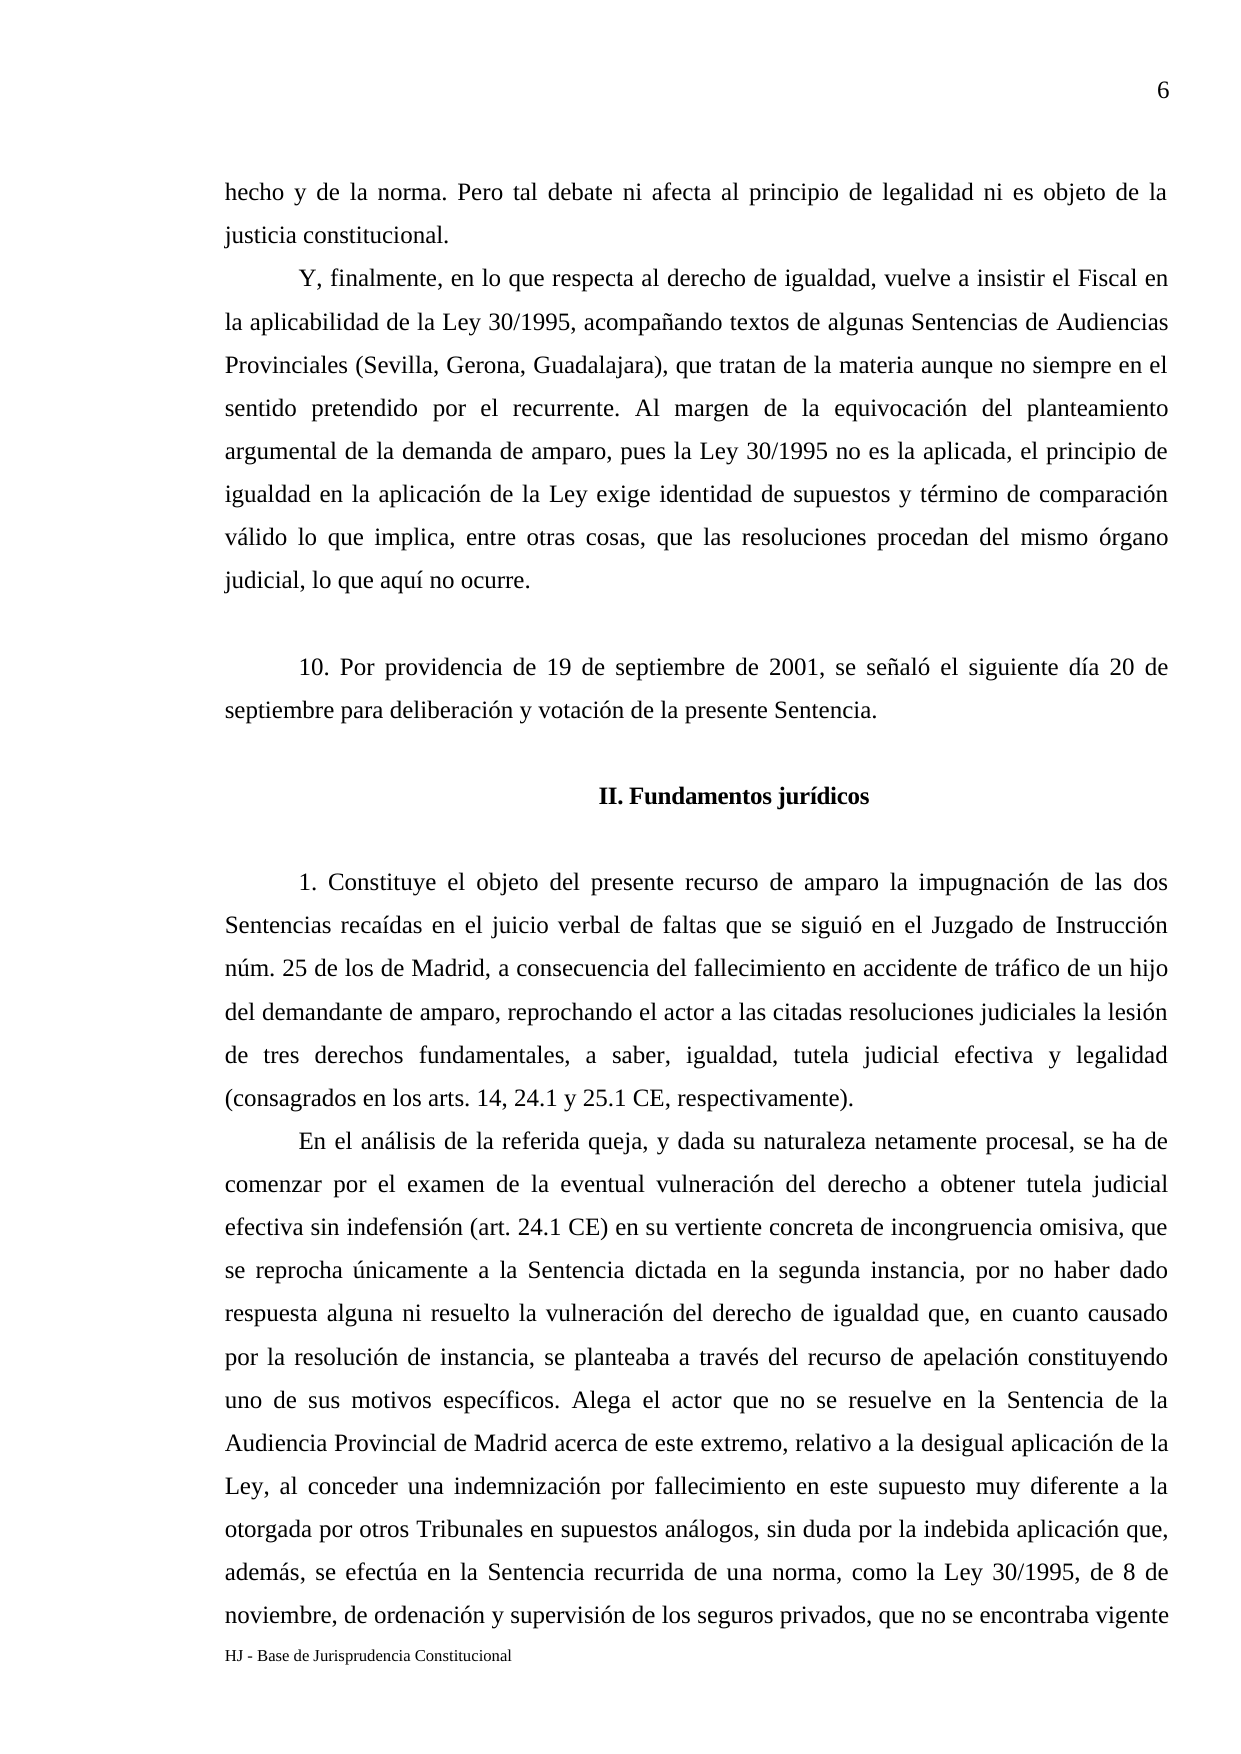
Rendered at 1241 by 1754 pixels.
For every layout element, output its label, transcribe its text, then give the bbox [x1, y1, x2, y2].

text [224, 1126, 1169, 1629]
text 1. Constituye el objeto del presente recurso de amparo la impugnación de las dos Sentencias recaídas en el juicio verbal de faltas que se siguió en el Juzgado de Instrucción núm. 25 de los de Madrid, a consecuencia del fallecimiento en accidente de tráfico de un hijo del demandante de amparo, reprochando el actor a las citadas resoluciones judiciales la lesión de tres derechos fundamentales, a saber, igualdad, tutela judicial efectiva y legalidad (consagrados en los arts. 14, 24.1 y 25.1 CE, respectivamente). [224, 867, 1169, 1112]
subtitle II. Fundamentos jurídicos [224, 781, 1169, 810]
text Y, finalmente, en lo que respecta al derecho de igualdad, vuelve a insistir el Fiscal en la aplicabilidad de la Ley 30/1995, acompañando textos de algunas Sentencias de Audiencias Provinciales (Sevilla, Gerona, Guadalajara), que tratan de la materia aunque no siempre en el sentido pretendido por el recurrente. Al margen de la equivocación del planteamiento argumental de la demanda de amparo, pues la Ley 30/1995 no es la aplicada, el principio de igualdad en la aplicación de la Ley exige identidad de supuestos y término de comparación válido lo que implica, entre otras cosas, que las resoluciones procedan del mismo órgano judicial, lo que aquí no ocurre. [224, 263, 1169, 594]
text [224, 177, 1169, 249]
text 10. Por providencia de 19 de septiembre de 2001, se señaló el siguiente día 20 de septiembre para deliberación y votación de la presente Sentencia. [224, 652, 1169, 723]
